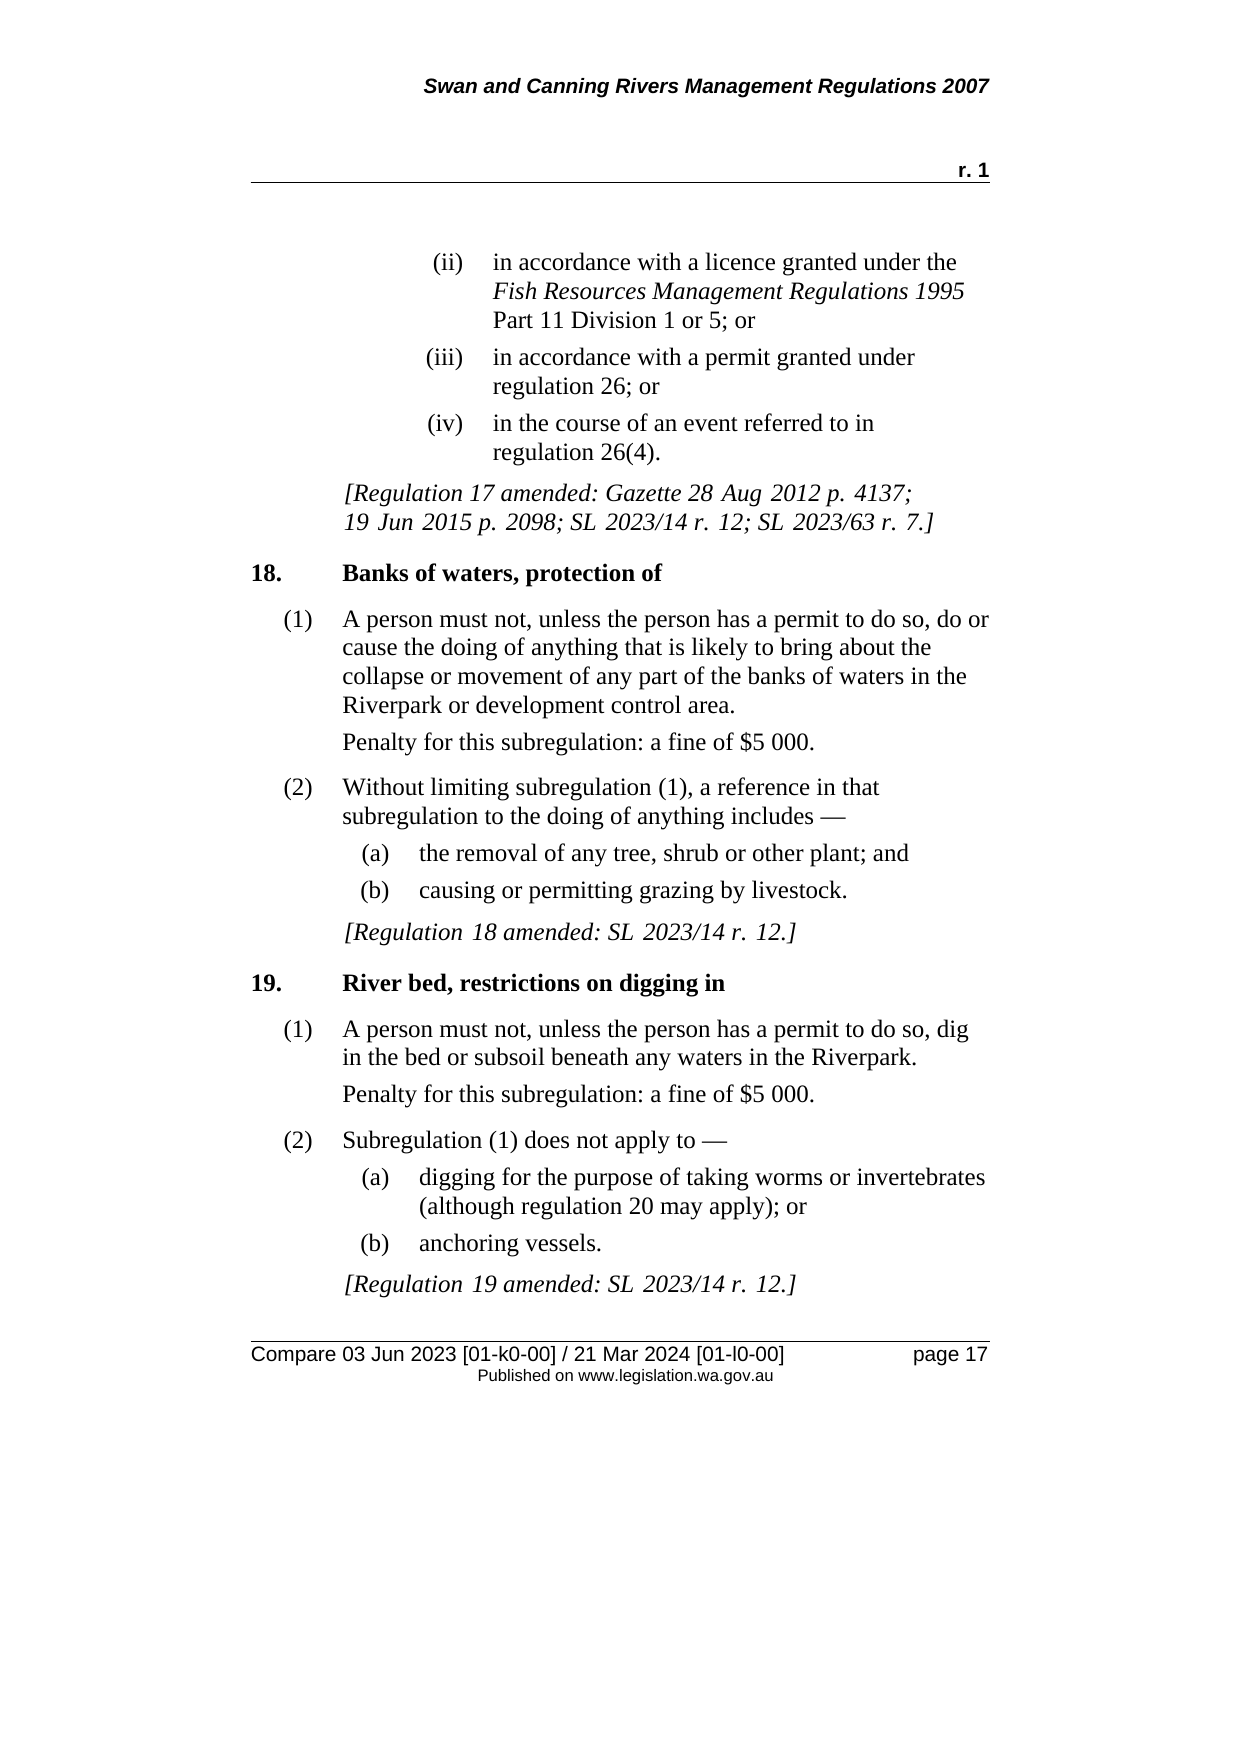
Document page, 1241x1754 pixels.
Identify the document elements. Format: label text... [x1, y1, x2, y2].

text Penalty for this subregulation: a fine of $5 000. [251, 727, 990, 756]
text (2) Subregulation (1) does not apply to — [251, 1125, 990, 1154]
text (1) A person must not, unless the person has a permit to do so, dig in the bed or subsoil beneath any waters in the Riverpark. [251, 1014, 990, 1071]
text (2) Without limiting subregulation (1), a reference in that subregulation to the doing of anything includes — [251, 772, 990, 830]
text (iv) in the course of an event referred to in regulation 26(4). [251, 408, 990, 465]
text (a) digging for the purpose of taking worms or invertebrates (although regulation 20 may apply); or [251, 1162, 990, 1219]
text (1) A person must not, unless the person has a permit to do so, do or cause the doing of anything that is likely to bring about the collapse or movement of any part of the banks of waters in the Riverpark or development control area. [251, 604, 990, 719]
text (a) the removal of any tree, shrub or other plant; and [251, 838, 990, 867]
subtitle 18. Banks of waters, protection of [251, 558, 990, 587]
text [Regulation 17 amended: Gazette 28 Aug 2012 p. 4137; 19 Jun 2015 p. 2098; SL 2023/14 r. 12; SL 2023/63 r. 7.] [251, 478, 990, 535]
text (iii) in accordance with a permit granted under regulation 26; or [251, 342, 990, 399]
text (b) anchoring vessels. [251, 1228, 990, 1257]
text [Regulation 19 amended: SL 2023/14 r. 12.] [251, 1269, 990, 1298]
text (ii) in accordance with a licence granted under the Fish Resources Management Regulations 1995 Part 11 Division 1 or 5; or [251, 247, 990, 334]
text (b) causing or permitting grazing by livestock. [251, 875, 990, 904]
subtitle 19. River bed, restrictions on digging in [251, 968, 990, 997]
text [Regulation 18 amended: SL 2023/14 r. 12.] [251, 917, 990, 945]
text Penalty for this subregulation: a fine of $5 000. [251, 1079, 990, 1108]
